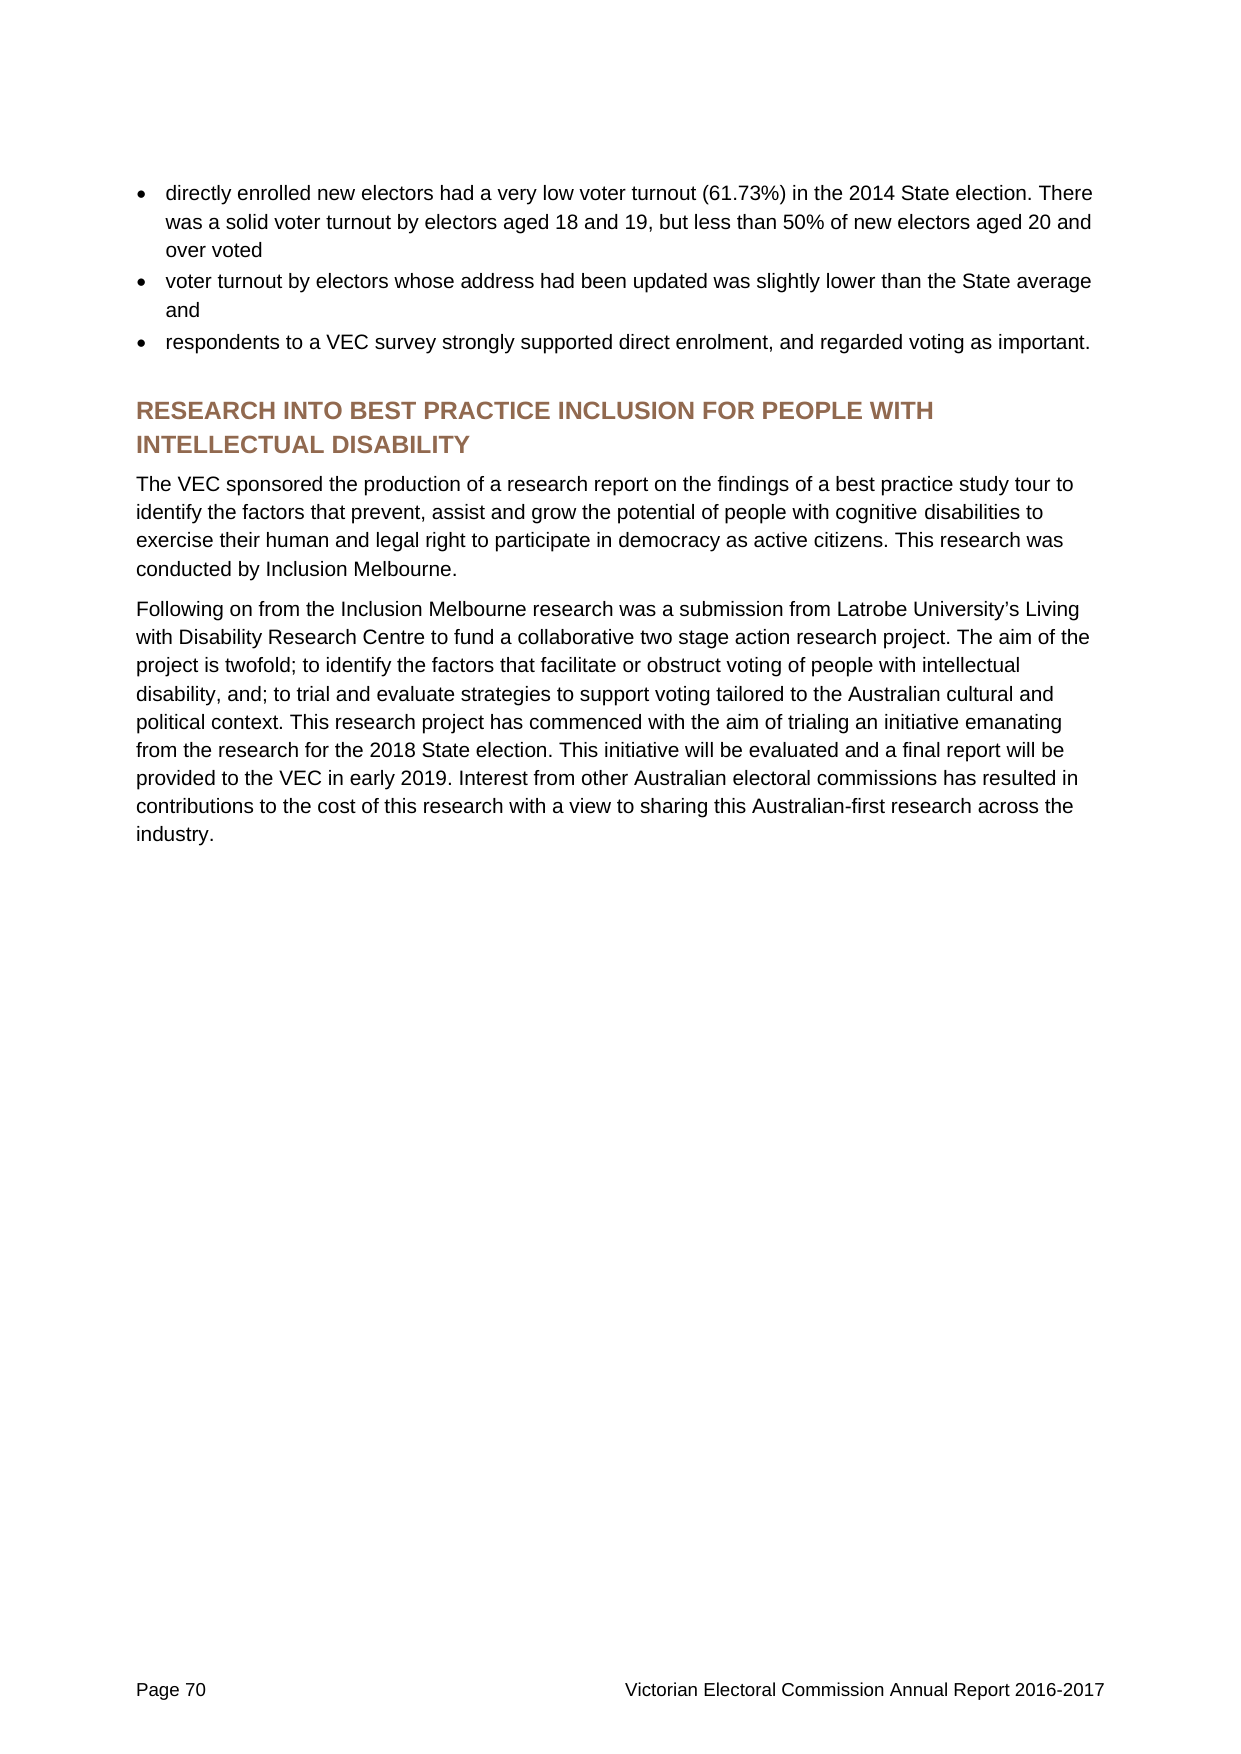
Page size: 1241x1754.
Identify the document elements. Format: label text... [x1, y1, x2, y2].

subtitle RESEARCH INTO BEST PRACTICE INCLUSION FOR PEOPLE WITH INTELLECTUAL DISABILITY [136, 392, 1104, 458]
text Following on from the Inclusion Melbourne research was a submission from Latrobe University’s Living with Disability Research Centre to fund a collaborative two stage action research project. The aim of the project is twofold; to identify the factors that facilitate or obstruct voting of people with intellectual disability, and; to trial and evaluate strategies to support voting tailored to the Australian cultural and political context. This research project has commenced with the aim of trialing an initiative emanating from the research for the 2018 State election. This initiative will be evaluated and a final report will be provided to the VEC in early 2019. Interest from other Australian electoral commissions has resulted in contributions to the cost of this research with a view to sharing this Australian-first research across the industry. [136, 593, 1104, 846]
text The VEC sponsored the production of a research report on the findings of a best practice study tour to identify the factors that prevent, assist and grow the potential of people with cognitive disabilities to exercise their human and legal right to participate in democracy as active citizens. This research was conducted by Inclusion Melbourne. [136, 468, 1104, 580]
text voter turnout by electors whose address had been updated was slightly lower than the State average and [136, 266, 1104, 322]
text respondents to a VEC survey strongly supported direct enrolment, and regarded voting as important. [136, 326, 1104, 354]
text directly enrolled new electors had a very low voter turnout (61.73%) in the 2014 State election. There was a solid voter turnout by electors aged 18 and 19, but less than 50% of new electors aged 20 and over voted [136, 177, 1104, 262]
